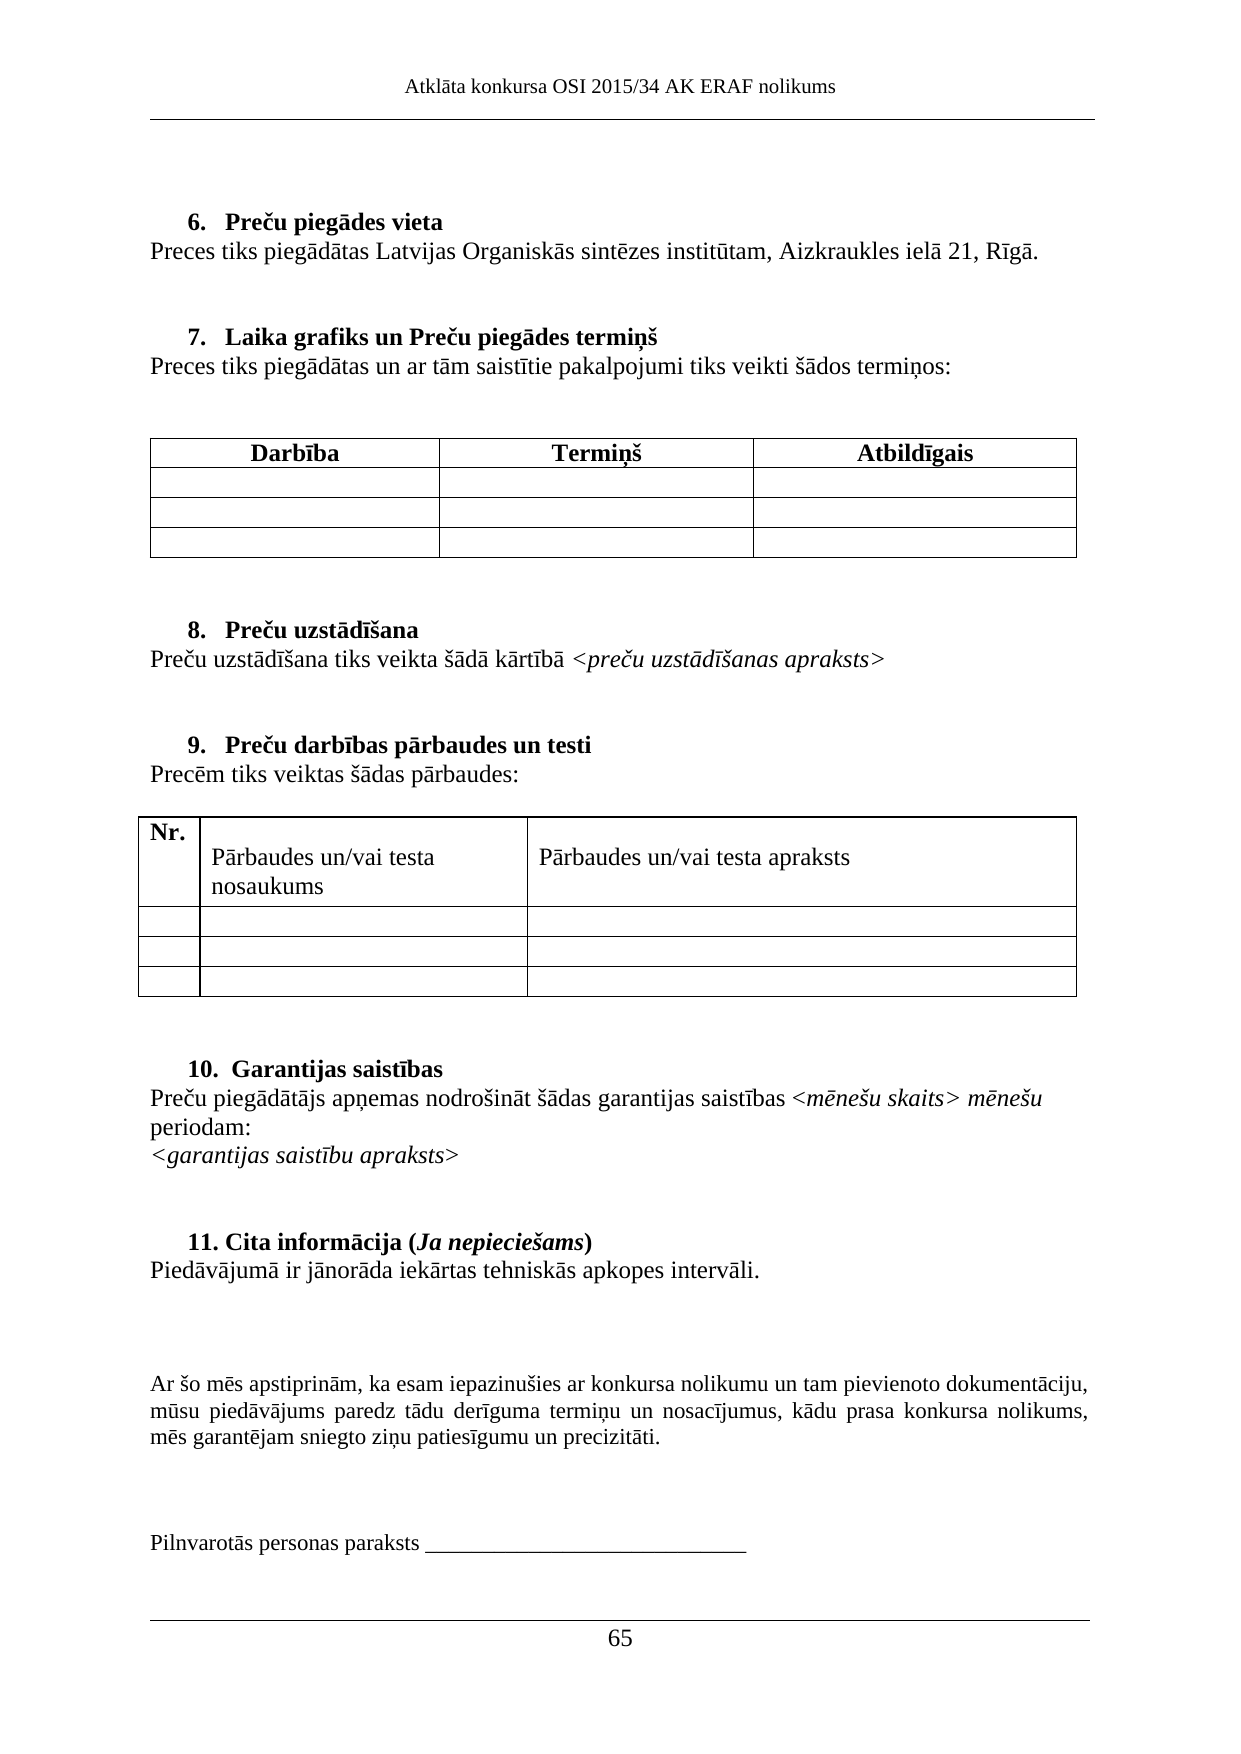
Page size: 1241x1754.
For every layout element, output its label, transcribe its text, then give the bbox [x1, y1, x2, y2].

table_cell [754, 498, 1076, 527]
list Preču uzstādīšana [187, 615, 1090, 644]
table_header Atbildīgais [754, 439, 1076, 467]
table_cell [528, 907, 1076, 936]
table_cell [754, 528, 1076, 557]
text Preču piegādātājs apņemas nodrošināt šādas garantijas saistības <mēnešu skaits> mēnešu periodam: [150, 1083, 1090, 1140]
table_header Darbība [151, 439, 439, 467]
table_cell [201, 907, 527, 936]
list Preču darbības pārbaudes un testi [187, 730, 1090, 759]
table_header Nr. [139, 818, 199, 906]
table_cell [440, 468, 753, 497]
table_cell [139, 907, 199, 936]
text Preču uzstādīšana tiks veikta šādā kārtībā <preču uzstādīšanas apraksts> [150, 644, 1090, 673]
table_header Pārbaudes un/vai testa nosaukums [201, 818, 527, 906]
table_cell [139, 967, 199, 996]
text Piedāvājumā ir jānorāda iekārtas tehniskās apkopes intervāli. [150, 1255, 1090, 1284]
table_cell [151, 528, 439, 557]
table_cell [151, 468, 439, 497]
text Preces tiks piegādātas un ar tām saistītie pakalpojumi tiks veikti šādos termiņos: [150, 351, 1090, 380]
text Preces tiks piegādātas Latvijas Organiskās sintēzes institūtam, Aizkraukles ielā 21, Rīgā. [150, 236, 1090, 265]
list Cita informācija (Ja nepieciešams) [187, 1227, 1090, 1255]
table_cell [440, 498, 753, 527]
table_header Termiņš [440, 439, 753, 467]
table_cell [528, 937, 1076, 966]
list Garantijas saistības [187, 1054, 1090, 1083]
table_cell [528, 967, 1076, 996]
table_cell [201, 967, 527, 996]
text Precēm tiks veiktas šādas pārbaudes: [150, 759, 1090, 788]
table_cell [440, 528, 753, 557]
table_cell [754, 468, 1076, 497]
text Ar šo mēs apstiprinām, ka esam iepazinušies ar konkursa nolikumu un tam pievienoto dokumentāciju, mūsu piedāvājums paredz tādu derīguma termiņu un nosacījumus, kādu prasa konkursa nolikums, mēs garantējam sniegto ziņu patiesīgumu un precizitāti. [150, 1370, 1090, 1449]
table_header Pārbaudes un/vai testa apraksts [528, 818, 1076, 906]
text <garantijas saistību apraksts> [150, 1140, 1090, 1169]
list Preču piegādes vieta [187, 207, 1090, 236]
table_cell [201, 937, 527, 966]
text Pilnvarotās personas paraksts ____________________________ [150, 1528, 1090, 1555]
table_cell [151, 498, 439, 527]
list Laika grafiks un Preču piegādes termiņš [187, 322, 1090, 351]
table_cell [139, 937, 199, 966]
